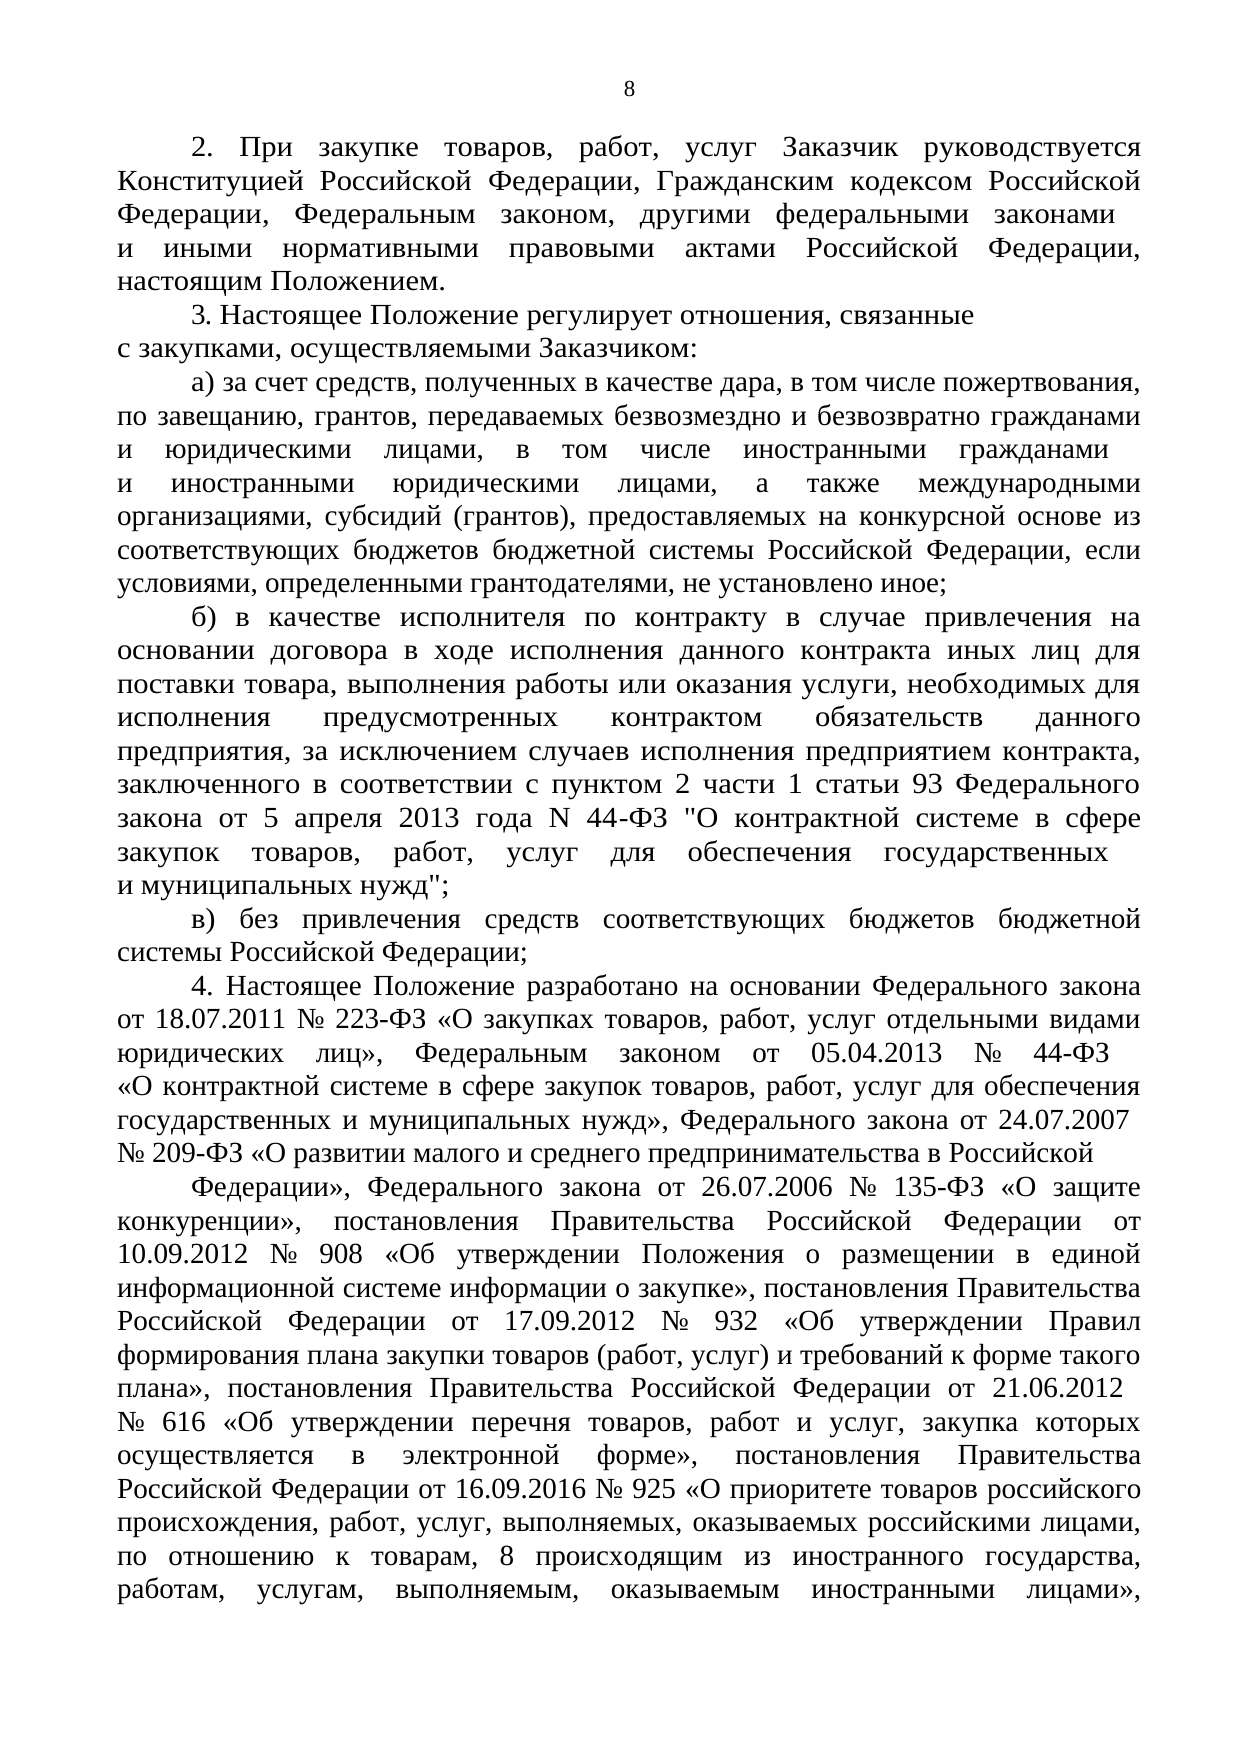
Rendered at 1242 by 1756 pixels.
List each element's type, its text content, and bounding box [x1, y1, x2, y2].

list Настоящее Положение регулирует отношения, связанные с закупками, осуществляемыми Заказчиком: [117, 297, 1142, 364]
text 4. Настоящее Положение разработано на основании Федерального закона от 18.07.2011 № 223-ФЗ «О закупках товаров, работ, услуг отдельными видами юридических лиц», Федеральным законом от 05.04.2013 № 44-ФЗ «О контрактной системе в сфере закупок товаров, работ, услуг для обеспечения государственных и муниципальных нужд», Федерального закона от 24.07.2007 № 209-ФЗ «О развитии малого и среднего предпринимательства в Российской [117, 968, 1142, 1169]
text в) без привлечения средств соответствующих бюджетов бюджетной системы Российской Федерации; [117, 901, 1142, 968]
text б) в качестве исполнителя по контракту в случае привлечения на основании договора в ходе исполнения данного контракта иных лиц для поставки товара, выполнения работы или оказания услуги, необходимых для исполнения предусмотренных контрактом обязательств данного предприятия, за исключением случаев исполнения предприятием контракта, заключенного в соответствии с пунктом 2 части 1 статьи 93 Федерального закона от 5 апреля 2013 года N 44-ФЗ "О контрактной системе в сфере закупок товаров, работ, услуг для обеспечения государственных и муниципальных нужд"; [117, 599, 1142, 901]
text 2. При закупке товаров, работ, услуг Заказчик руководствуется Конституцией Российской Федерации, Гражданским кодексом Российской Федерации, Федеральным законом, другими федеральными законами и иными нормативными правовыми актами Российской Федерации, настоящим Положением. [117, 129, 1142, 297]
text а) за счет средств, полученных в качестве дара, в том числе пожертвования, по завещанию, грантов, передаваемых безвозмездно и безвозвратно гражданами и юридическими лицами, в том числе иностранными гражданами и иностранными юридическими лицами, а также международными организациями, субсидий (грантов), предоставляемых на конкурсной основе из соответствующих бюджетов бюджетной системы Российской Федерации, если условиями, определенными грантодателями, не установлено иное; [117, 364, 1142, 599]
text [117, 1169, 1142, 1605]
